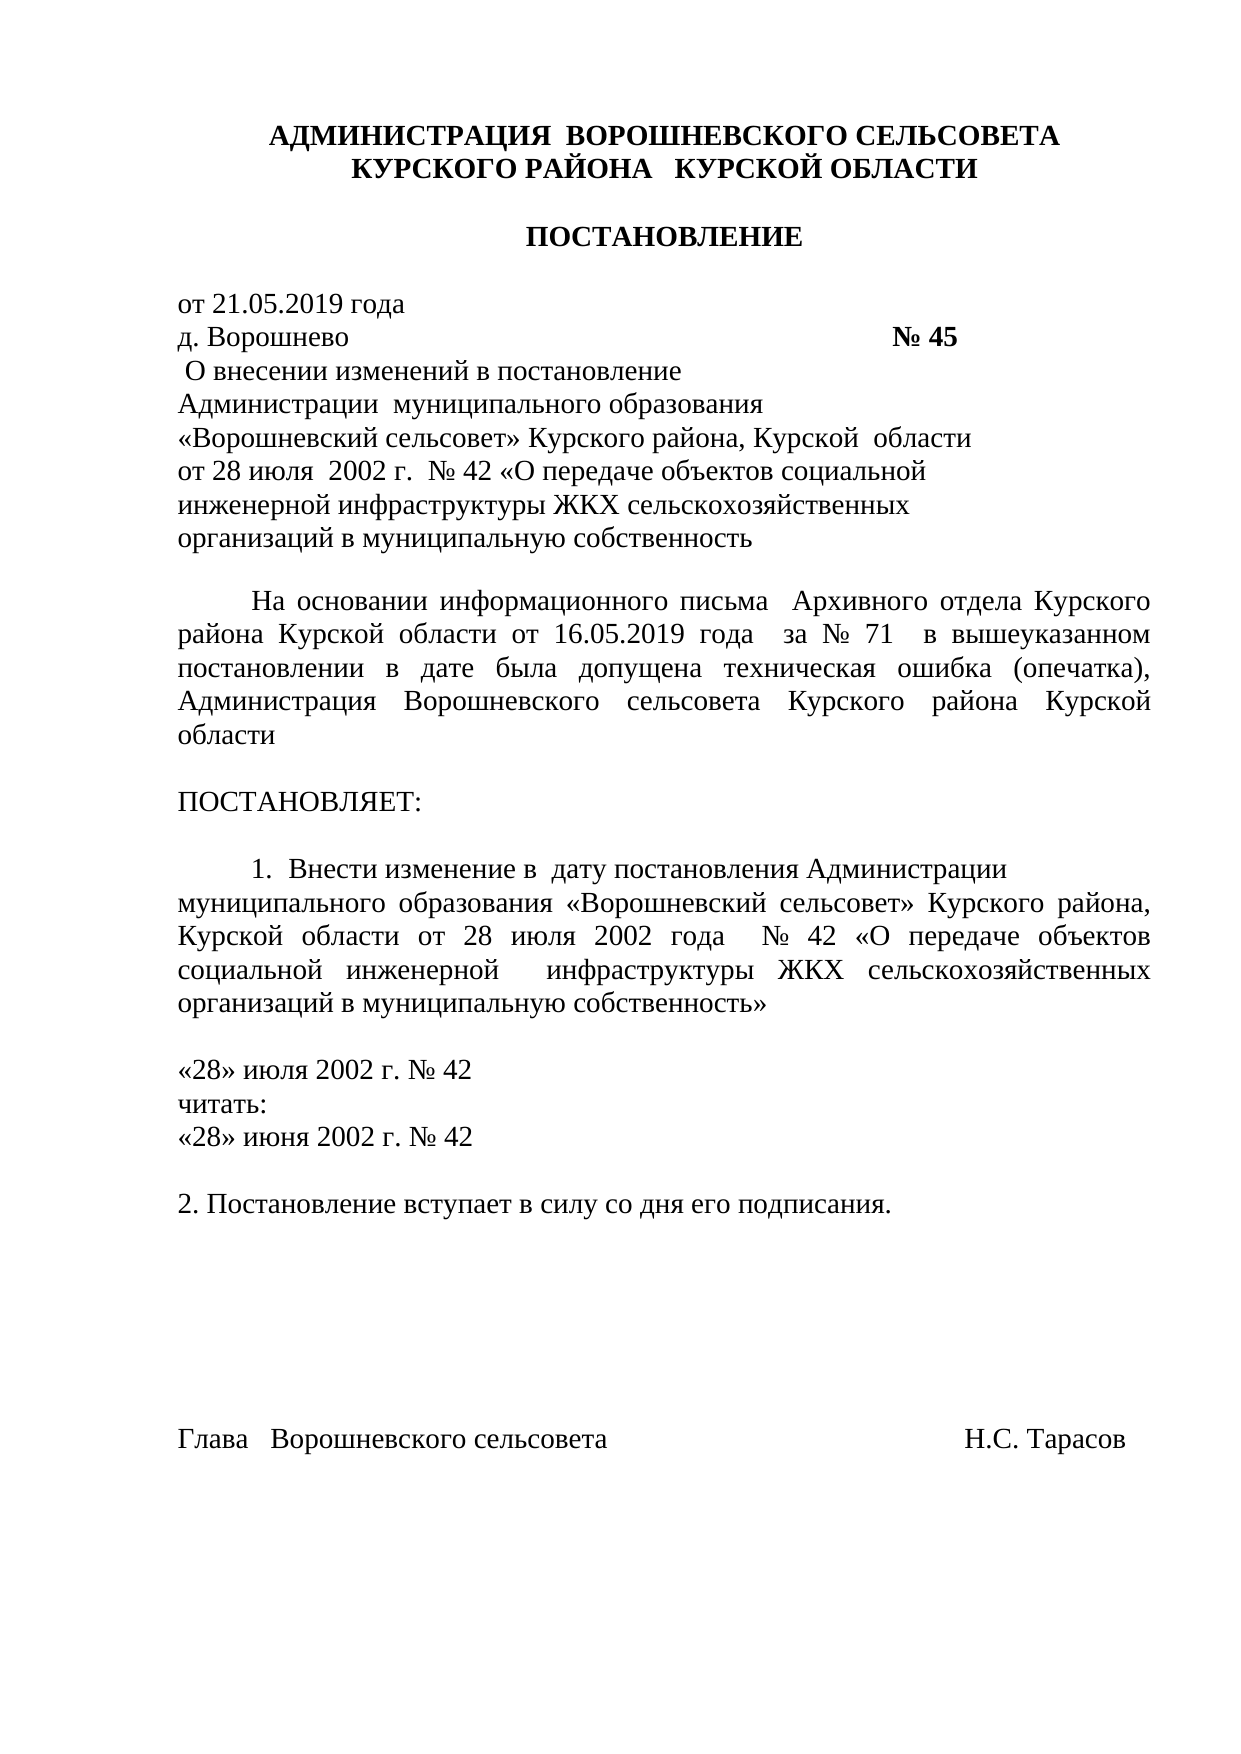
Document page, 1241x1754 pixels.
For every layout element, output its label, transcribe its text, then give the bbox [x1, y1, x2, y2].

text организаций в муниципальную собственность [177, 521, 1152, 554]
text КУРСКОГО РАЙОНА КУРСКОЙ ОБЛАСТИ [177, 152, 1152, 185]
text ПОСТАНОВЛЕНИЕ [177, 219, 1152, 252]
text Администрации муниципального образования «Ворошневский сельсовет» Курского района, Курской области [177, 386, 1152, 453]
text 2. Постановление вступает в силу со дня его подписания. [177, 1187, 1152, 1220]
list Внести изменение в дату постановления Администрации [251, 851, 1152, 885]
text от 28 июля 2002 г. № 42 «О передаче объектов социальной [177, 453, 1152, 487]
text Глава Ворошневского сельсовета Н.С. Тарасов [177, 1421, 1152, 1455]
text АДМИНИСТРАЦИЯ ВОРОШНЕВСКОГО СЕЛЬСОВЕТА [177, 118, 1152, 152]
text «28» июня 2002 г. № 42 [177, 1119, 1152, 1153]
text д. Ворошнево № 45 [177, 319, 1152, 353]
text читать: [177, 1086, 1152, 1119]
text ПОСТАНОВЛЯЕТ: [177, 784, 1152, 818]
text О внесении изменений в постановление [177, 353, 1152, 386]
text На основании информационного письма Архивного отдела Курского района Курской области от 16.05.2019 года за № 71 в вышеуказанном постановлении в дате была допущена техническая ошибка (опечатка), Администрация Ворошневского сельсовета Курского района Курской области [177, 583, 1152, 751]
text «28» июля 2002 г. № 42 [177, 1052, 1152, 1086]
text инженерной инфраструктуры ЖКХ сельскохозяйственных [177, 487, 1152, 521]
text от 21.05.2019 года [177, 286, 1152, 319]
text муниципального образования «Ворошневский сельсовет» Курского района, Курской области от 28 июля 2002 года № 42 «О передаче объектов социальной инженерной инфраструктуры ЖКХ сельскохозяйственных организаций в муниципальную собственность» [177, 885, 1152, 1019]
